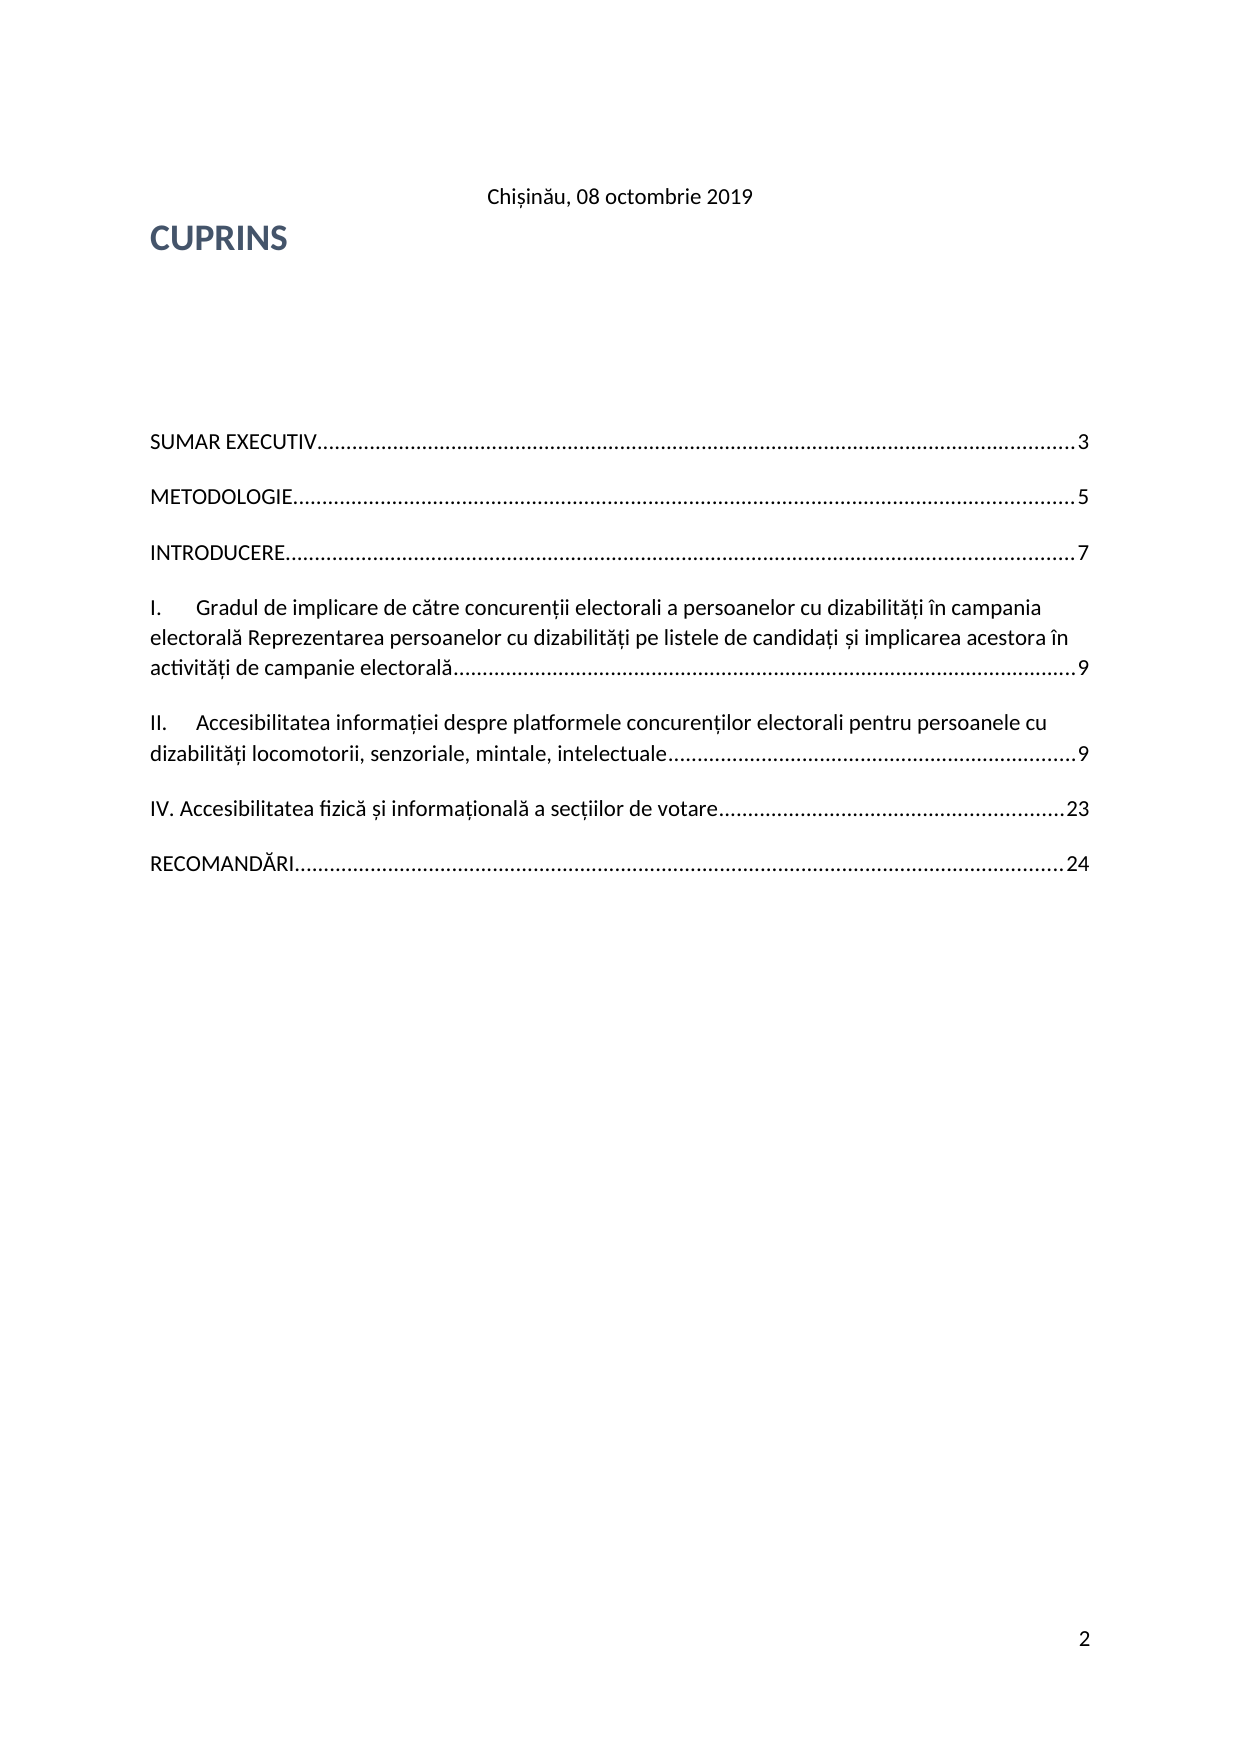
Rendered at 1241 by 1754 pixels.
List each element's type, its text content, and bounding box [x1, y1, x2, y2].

text Chișinău, 08 octombrie 2019 [150, 182, 1090, 210]
text CUPRINS [150, 214, 1090, 260]
